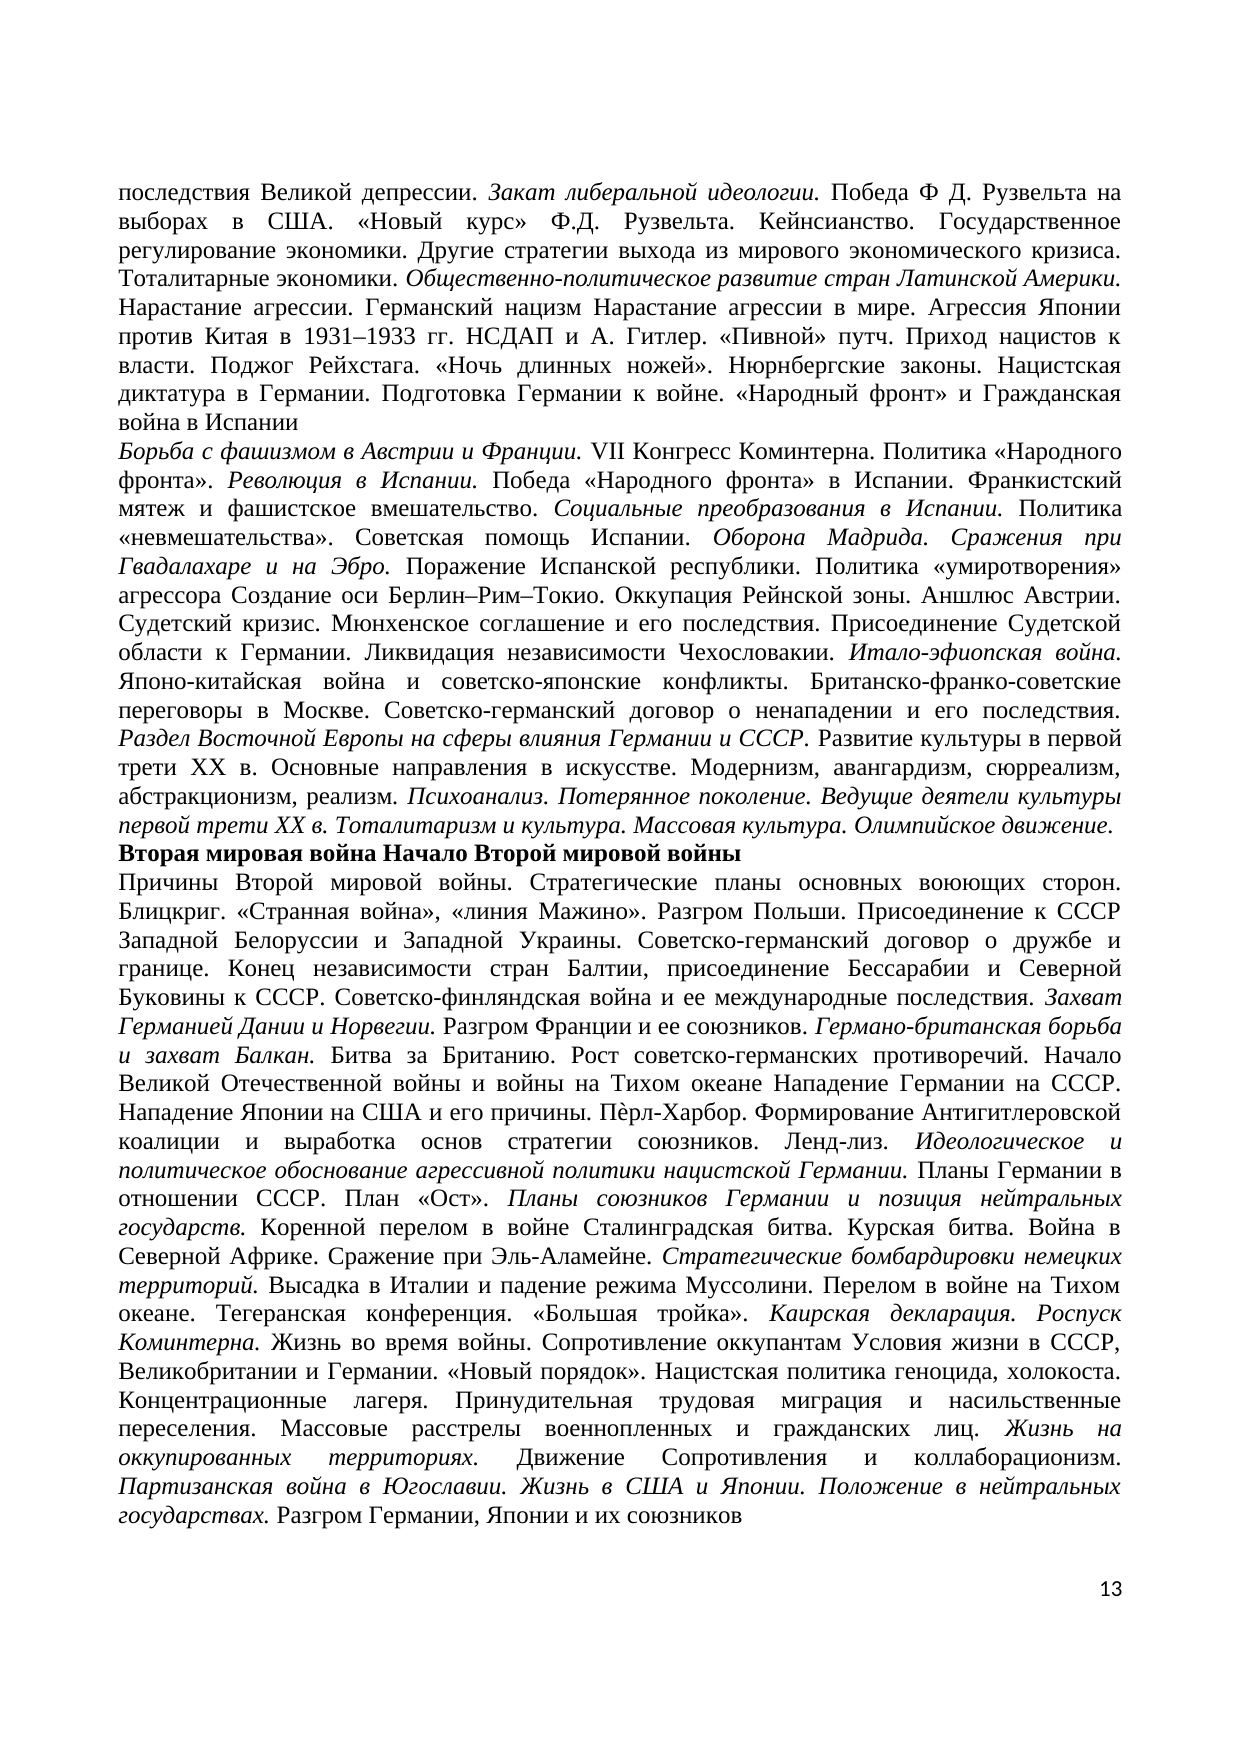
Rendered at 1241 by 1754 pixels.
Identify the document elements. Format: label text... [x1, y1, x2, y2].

text Причины Второй мировой войны. Стратегические планы основных воюющих сторон. Блицкриг. «Странная война», «линия Мажино». Разгром Польши. Присоединение к СССР Западной Белоруссии и Западной Украины. Советско-германский договор о дружбе и границе. Конец независимости стран Балтии, присоединение Бессарабии и Северной Буковины к СССР. Советско-финляндская война и ее международные последствия. Захват Германией Дании и Норвегии. Разгром Франции и ее союзников. Германо-британская борьба и захват Балкан. Битва за Британию. Рост советско-германских противоречий. Начало Великой Отечественной войны и войны на Тихом океане Нападение Германии на СССР. Нападение Японии на США и его причины. Пѐрл-Харбор. Формирование Антигитлеровской коалиции и выработка основ стратегии союзников. Ленд-лиз. Идеологическое и политическое обоснование агрессивной политики нацистской Германии. Планы Германии в отношении СССР. План «Ост». Планы союзников Германии и позиция нейтральных государств. Коренной перелом в войне Сталинградская битва. Курская битва. Война в Северной Африке. Сражение при Эль-Аламейне. Стратегические бомбардировки немецких территорий. Высадка в Италии и падение режима Муссолини. Перелом в войне на Тихом океане. Тегеранская конференция. «Большая тройка». Каирская декларация. Роспуск Коминтерна. Жизнь во время войны. Сопротивление оккупантам Условия жизни в СССР, Великобритании и Германии. «Новый порядок». Нацистская политика геноцида, холокоста. Концентрационные лагеря. Принудительная трудовая миграция и насильственные переселения. Массовые расстрелы военнопленных и гражданских лиц. Жизнь на оккупированных территориях. Движение Сопротивления и коллаборационизм. Партизанская война в Югославии. Жизнь в США и Японии. Положение в нейтральных государствах. Разгром Германии, Японии и их союзников [118, 867, 1122, 1528]
text Борьба с фашизмом в Австрии и Франции. VII Конгресс Коминтерна. Политика «Народного фронта». Революция в Испании. Победа «Народного фронта» в Испании. Франкистский мятеж и фашистское вмешательство. Социальные преобразования в Испании. Политика «невмешательства». Советская помощь Испании. Оборона Мадрида. Сражения при Гвадалахаре и на Эбро. Поражение Испанской республики. Политика «умиротворения» агрессора Создание оси Берлин–Рим–Токио. Оккупация Рейнской зоны. Аншлюс Австрии. Судетский кризис. Мюнхенское соглашение и его последствия. Присоединение Судетской области к Германии. Ликвидация независимости Чехословакии. Итало-эфиопская война. Японо-китайская война и советско-японские конфликты. Британско-франко-советские переговоры в Москве. Советско-германский договор о ненападении и его последствия. Раздел Восточной Европы на сферы влияния Германии и СССР. Развитие культуры в первой трети ХХ в. Основные направления в искусстве. Модернизм, авангардизм, сюрреализм, абстракционизм, реализм. Психоанализ. Потерянное поколение. Ведущие деятели культуры первой трети ХХ в. Тоталитаризм и культура. Массовая культура. Олимпийское движение. [118, 436, 1122, 838]
text Вторая мировая война Начало Второй мировой войны [118, 838, 1122, 867]
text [118, 177, 1122, 436]
